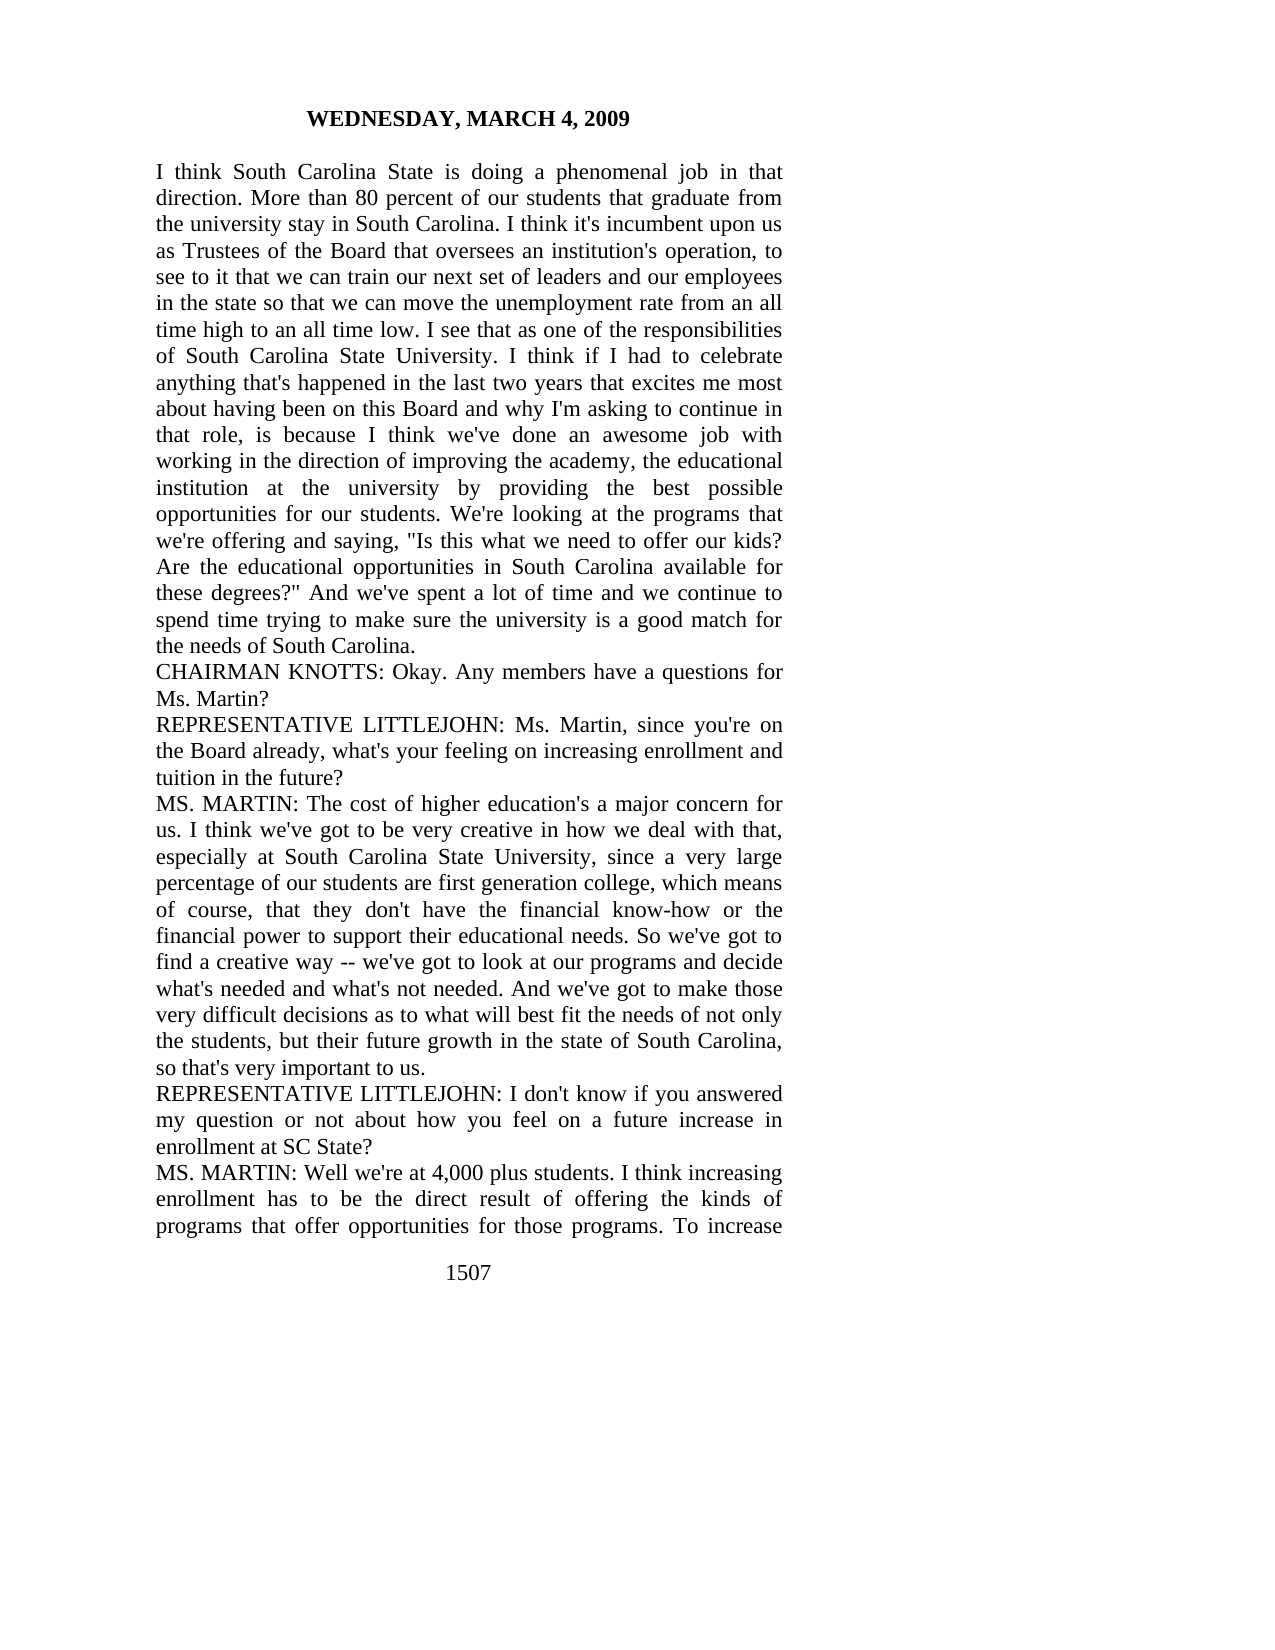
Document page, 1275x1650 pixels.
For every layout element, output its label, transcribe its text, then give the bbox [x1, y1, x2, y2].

text REPRESENTATIVE LITTLEJOHN: Ms. Martin, since you're on the Board already, what's your feeling on increasing enrollment and tuition in the future? [156, 711, 784, 790]
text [156, 1159, 784, 1238]
text CHAIRMAN KNOTTS: Okay. Any members have a questions for Ms. Martin? [156, 658, 784, 711]
text MS. MARTIN: The cost of higher education's a major concern for us. I think we've got to be very creative in how we deal with that, especially at South Carolina State University, since a very large percentage of our students are first generation college, which means of course, that they don't have the financial know-how or the financial power to support their educational needs. So we've got to find a creative way -- we've got to look at our programs and decide what's needed and what's not needed. And we've got to make those very difficult decisions as to what will best fit the needs of not only the students, but their future growth in the state of South Carolina, so that's very important to us. [156, 790, 784, 1080]
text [156, 158, 784, 658]
text REPRESENTATIVE LITTLEJOHN: I don't know if you answered my question or not about how you feel on a future increase in enrollment at SC State? [156, 1080, 784, 1159]
